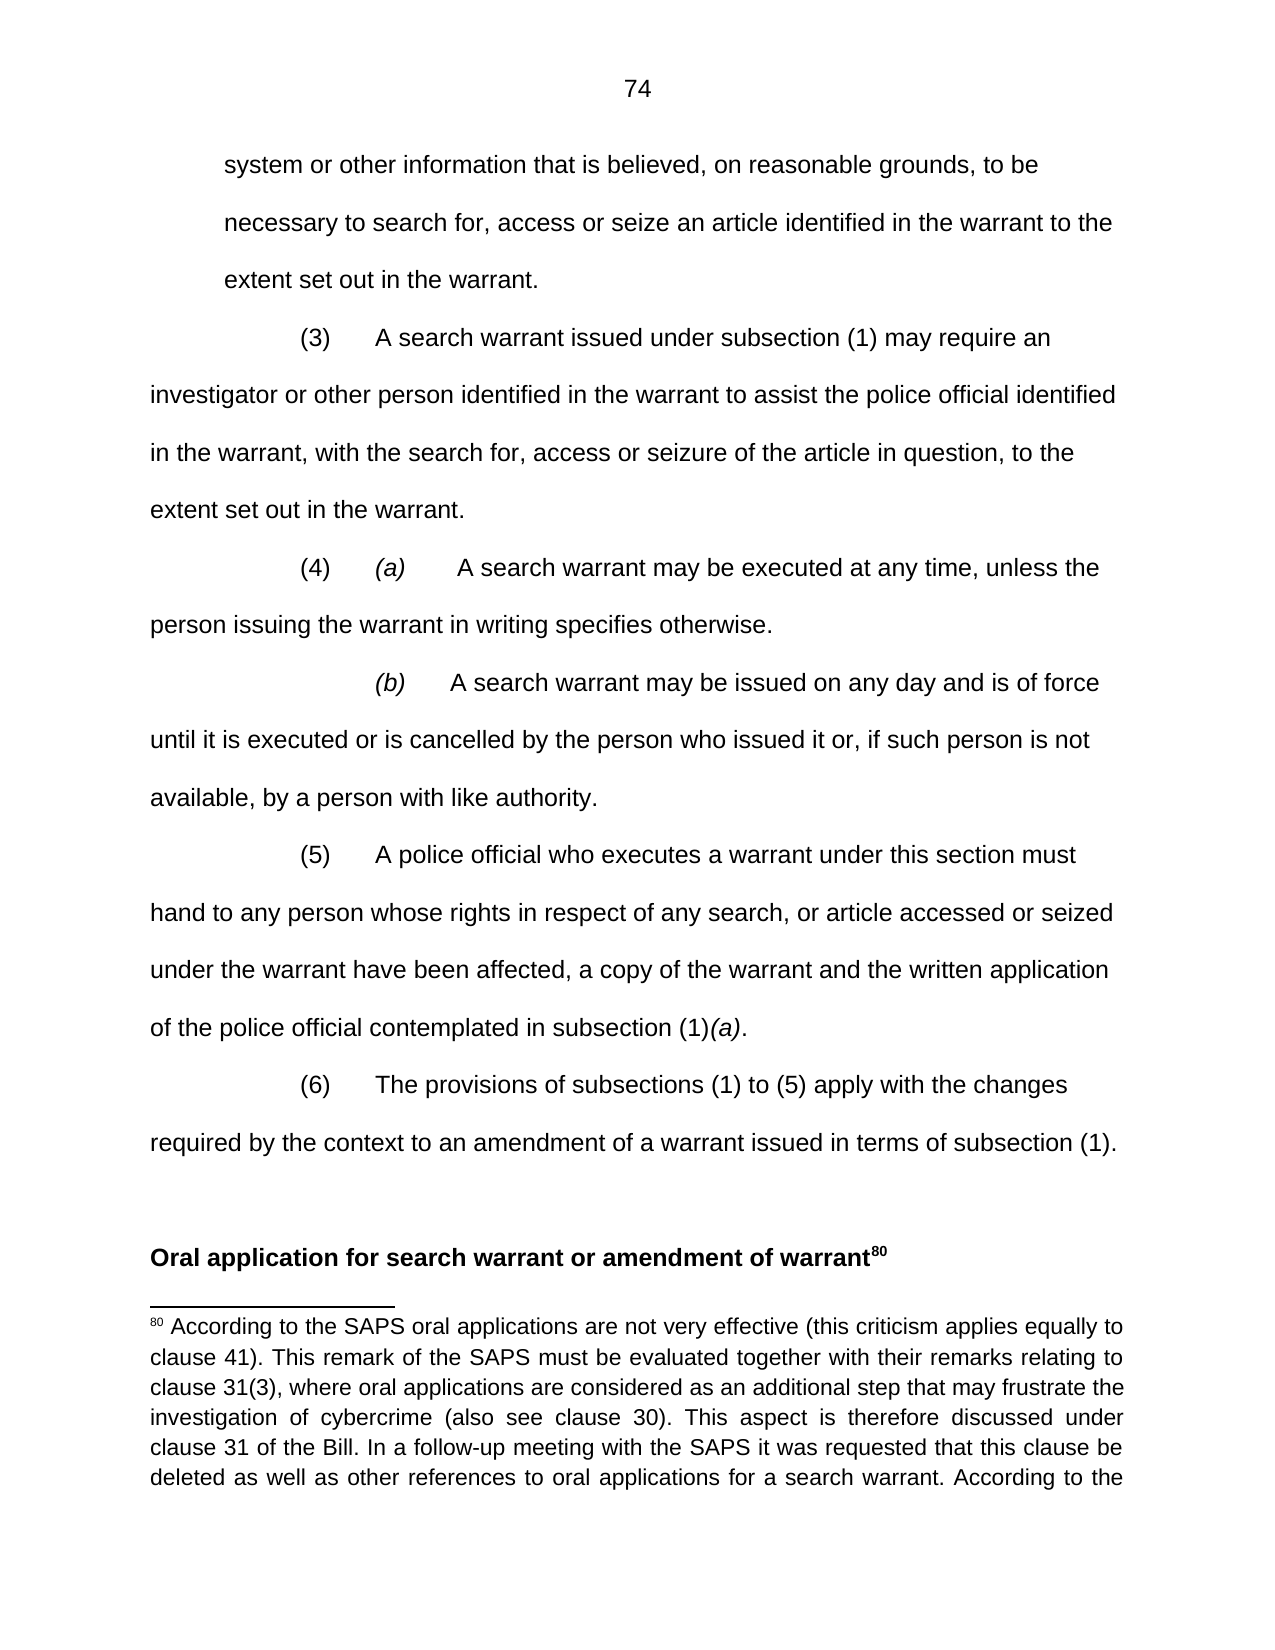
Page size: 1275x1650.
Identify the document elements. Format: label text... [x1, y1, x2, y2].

text (3) A search warrant issued under subsection (1) may require an investigator or other person identified in the warrant to assist the police official identified in the warrant, with the search for, access or seizure of the article in question, to the extent set out in the warrant. [150, 322, 1125, 524]
text Oral application for search warrant or amendment of warrant [150, 1242, 1125, 1271]
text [150, 150, 1125, 294]
text (6) The provisions of subsections (1) to (5) apply with the changes required by the context to an amendment of a warrant issued in terms of subsection (1). [150, 1070, 1125, 1156]
text (4) (a) A search warrant may be executed at any time, unless the person issuing the warrant in writing specifies otherwise. [150, 552, 1125, 639]
text (5) A police official who executes a warrant under this section must hand to any person whose rights in respect of any search, or article accessed or seized under the warrant have been affected, a copy of the warrant and the written application of the police official contemplated in subsection (1)(a). [150, 840, 1125, 1041]
text (b) A search warrant may be issued on any day and is of force until it is executed or is cancelled by the person who issued it or, if such person is not available, by a person with like authority. [150, 667, 1125, 811]
